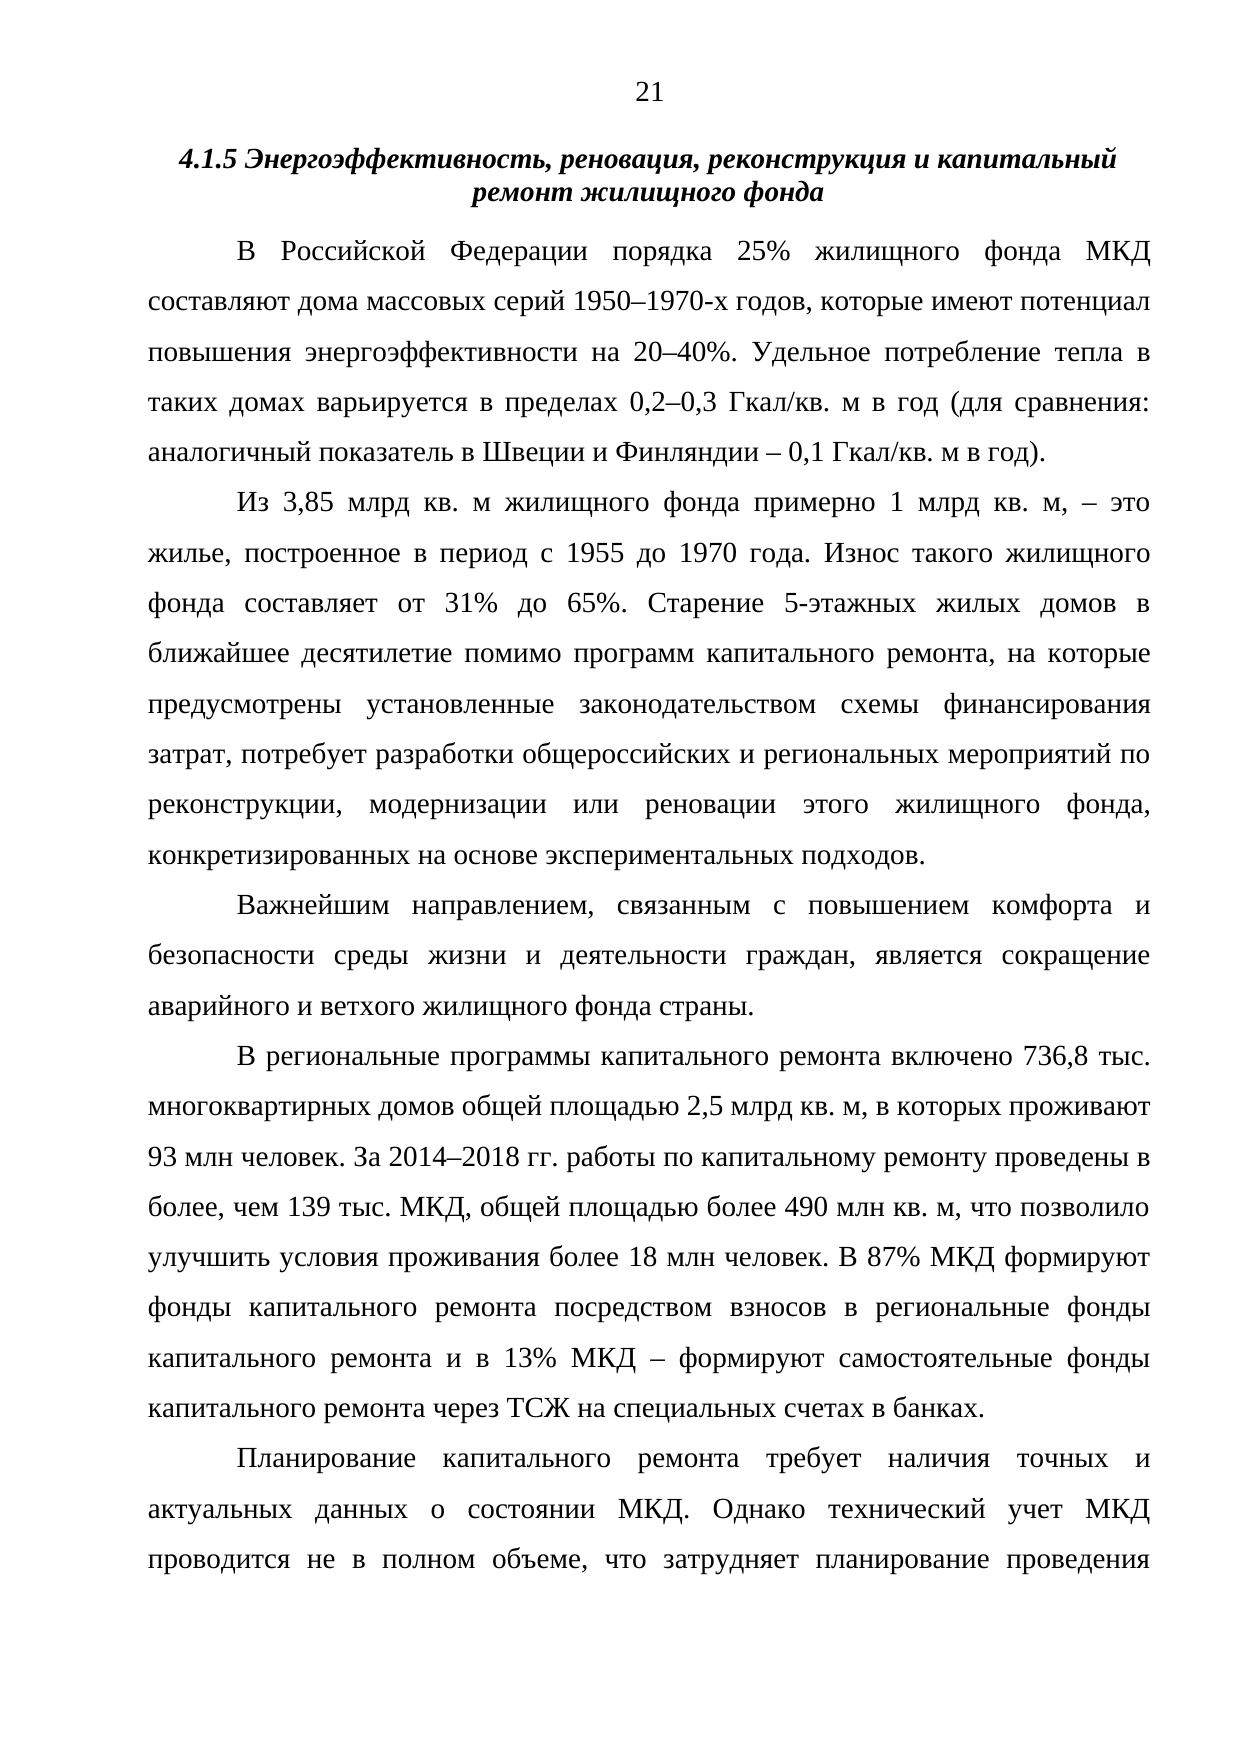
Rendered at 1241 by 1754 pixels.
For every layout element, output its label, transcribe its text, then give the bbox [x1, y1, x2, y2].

text Из 3,85 млрд кв. м жилищного фонда примерно 1 млрд кв. м, – это жилье, построенное в период с 1955 до 1970 года. Износ такого жилищного фонда составляет от 31% до 65%. Старение 5-этажных жилых домов в ближайшее десятилетие помимо программ капитального ремонта, на которые предусмотрены установленные законодательством схемы финансирования затрат, потребует разработки общероссийских и региональных мероприятий по реконструкции, модернизации или реновации этого жилищного фонда, конкретизированных на основе экспериментальных подходов. [148, 484, 1152, 870]
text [148, 1441, 1152, 1575]
text В региональные программы капитального ремонта включено 736,8 тыс. многоквартирных домов общей площадью 2,5 млрд кв. м, в которых проживают 93 млн человек. За 2014–2018 гг. работы по капитальному ремонту проведены в более, чем 139 тыс. МКД, общей площадью более 490 млн кв. м, что позволило улучшить условия проживания более 18 млн человек. В 87% МКД формируют фонды капитального ремонта посредством взносов в региональные фонды капитального ремонта и в 13% МКД – формируют самостоятельные фонды капитального ремонта через ТСЖ на специальных счетах в банках. [148, 1038, 1152, 1424]
text Важнейшим направлением, связанным с повышением комфорта и безопасности среды жизни и деятельности граждан, является сокращение аварийного и ветхого жилищного фонда страны. [148, 887, 1152, 1021]
subtitle 4.1.5 Энергоэффективность, реновация, реконструкция и капитальный ремонт жилищного фонда [148, 141, 1152, 208]
text В Российской Федерации порядка 25% жилищного фонда МКД составляют дома массовых серий 1950–1970-х годов, которые имеют потенциал повышения энергоэффективности на 20–40%. Удельное потребление тепла в таких домах варьируется в пределах 0,2–0,3 Гкал/кв. м в год (для сравнения: аналогичный показатель в Швеции и Финляндии – 0,1 Гкал/кв. м в год). [148, 233, 1152, 468]
